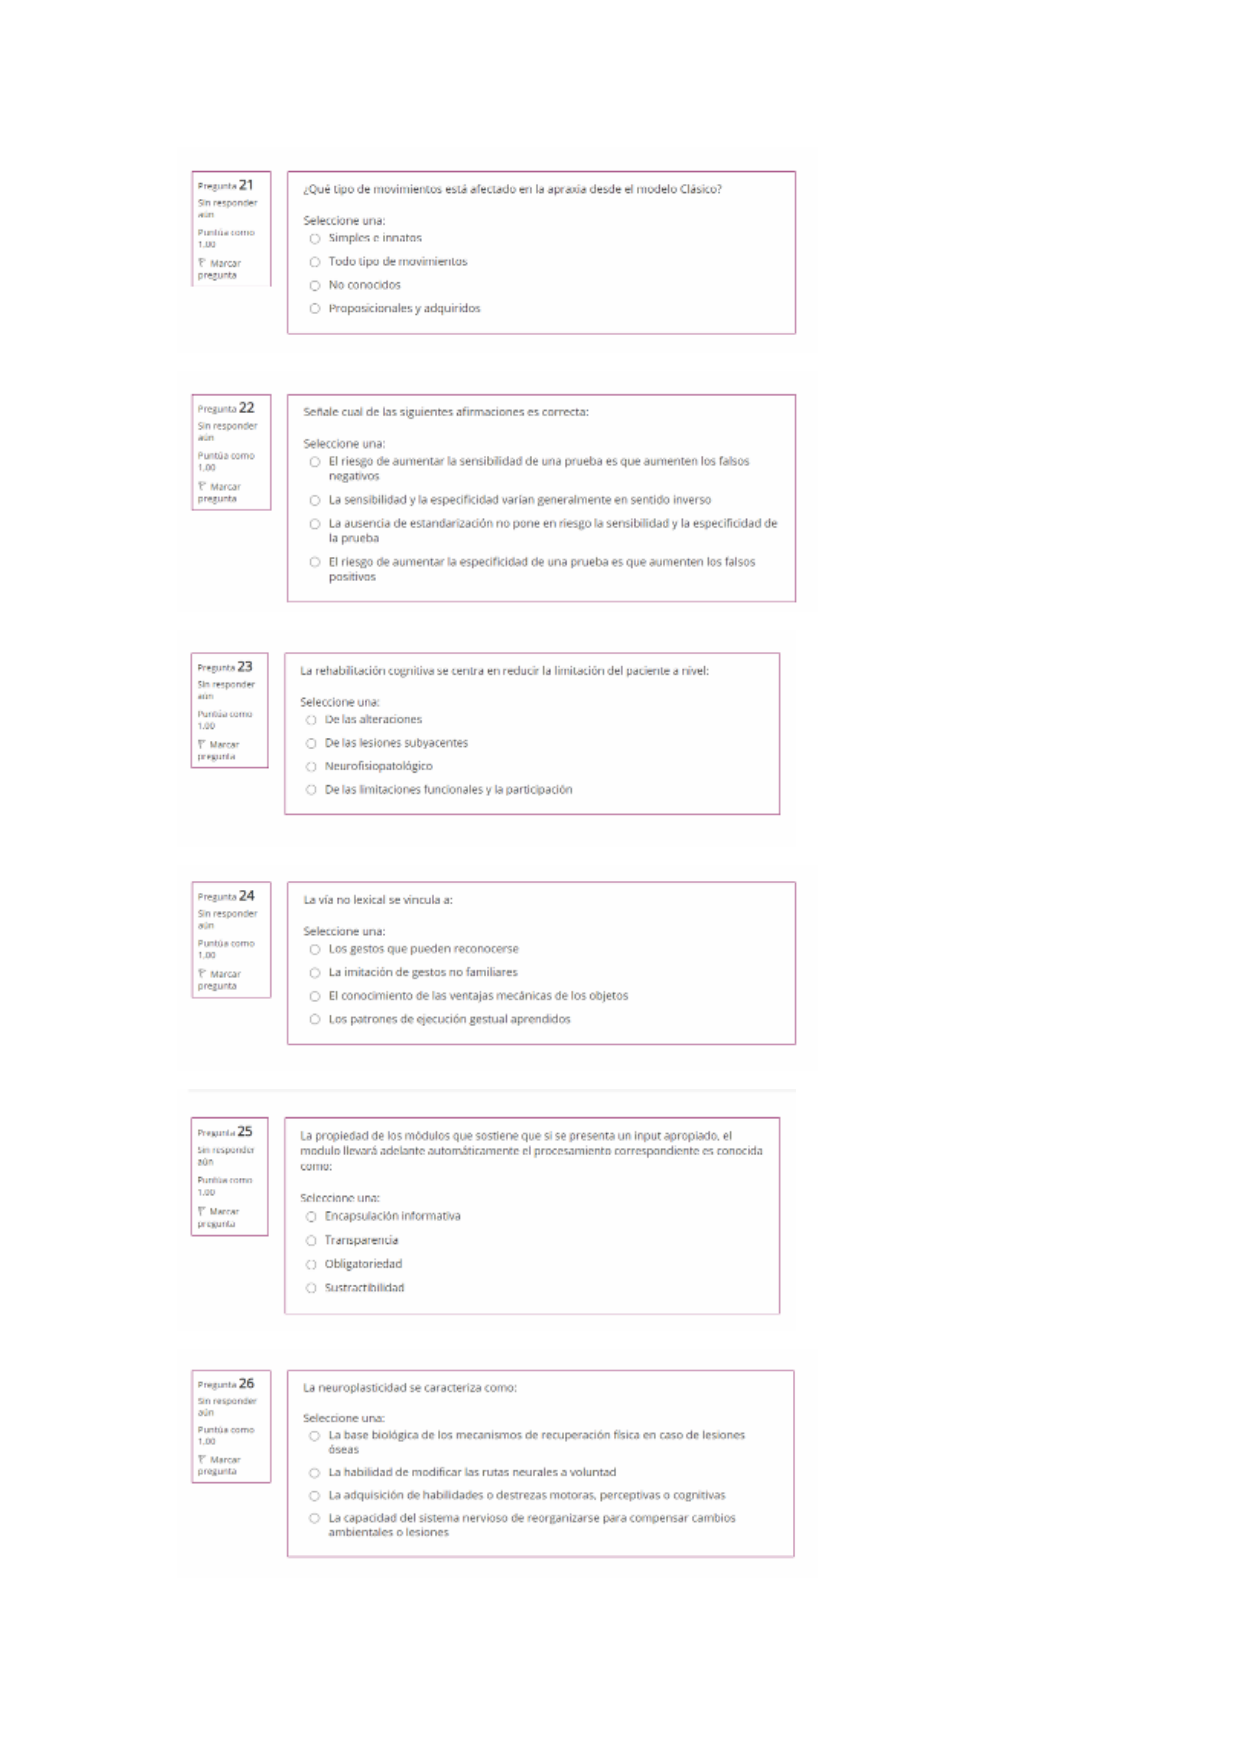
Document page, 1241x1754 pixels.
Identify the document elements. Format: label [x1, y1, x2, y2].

picture [177, 865, 818, 1071]
picture [177, 1349, 818, 1578]
picture [177, 371, 818, 612]
picture [177, 630, 796, 847]
picture [177, 1089, 796, 1331]
picture [177, 147, 818, 353]
